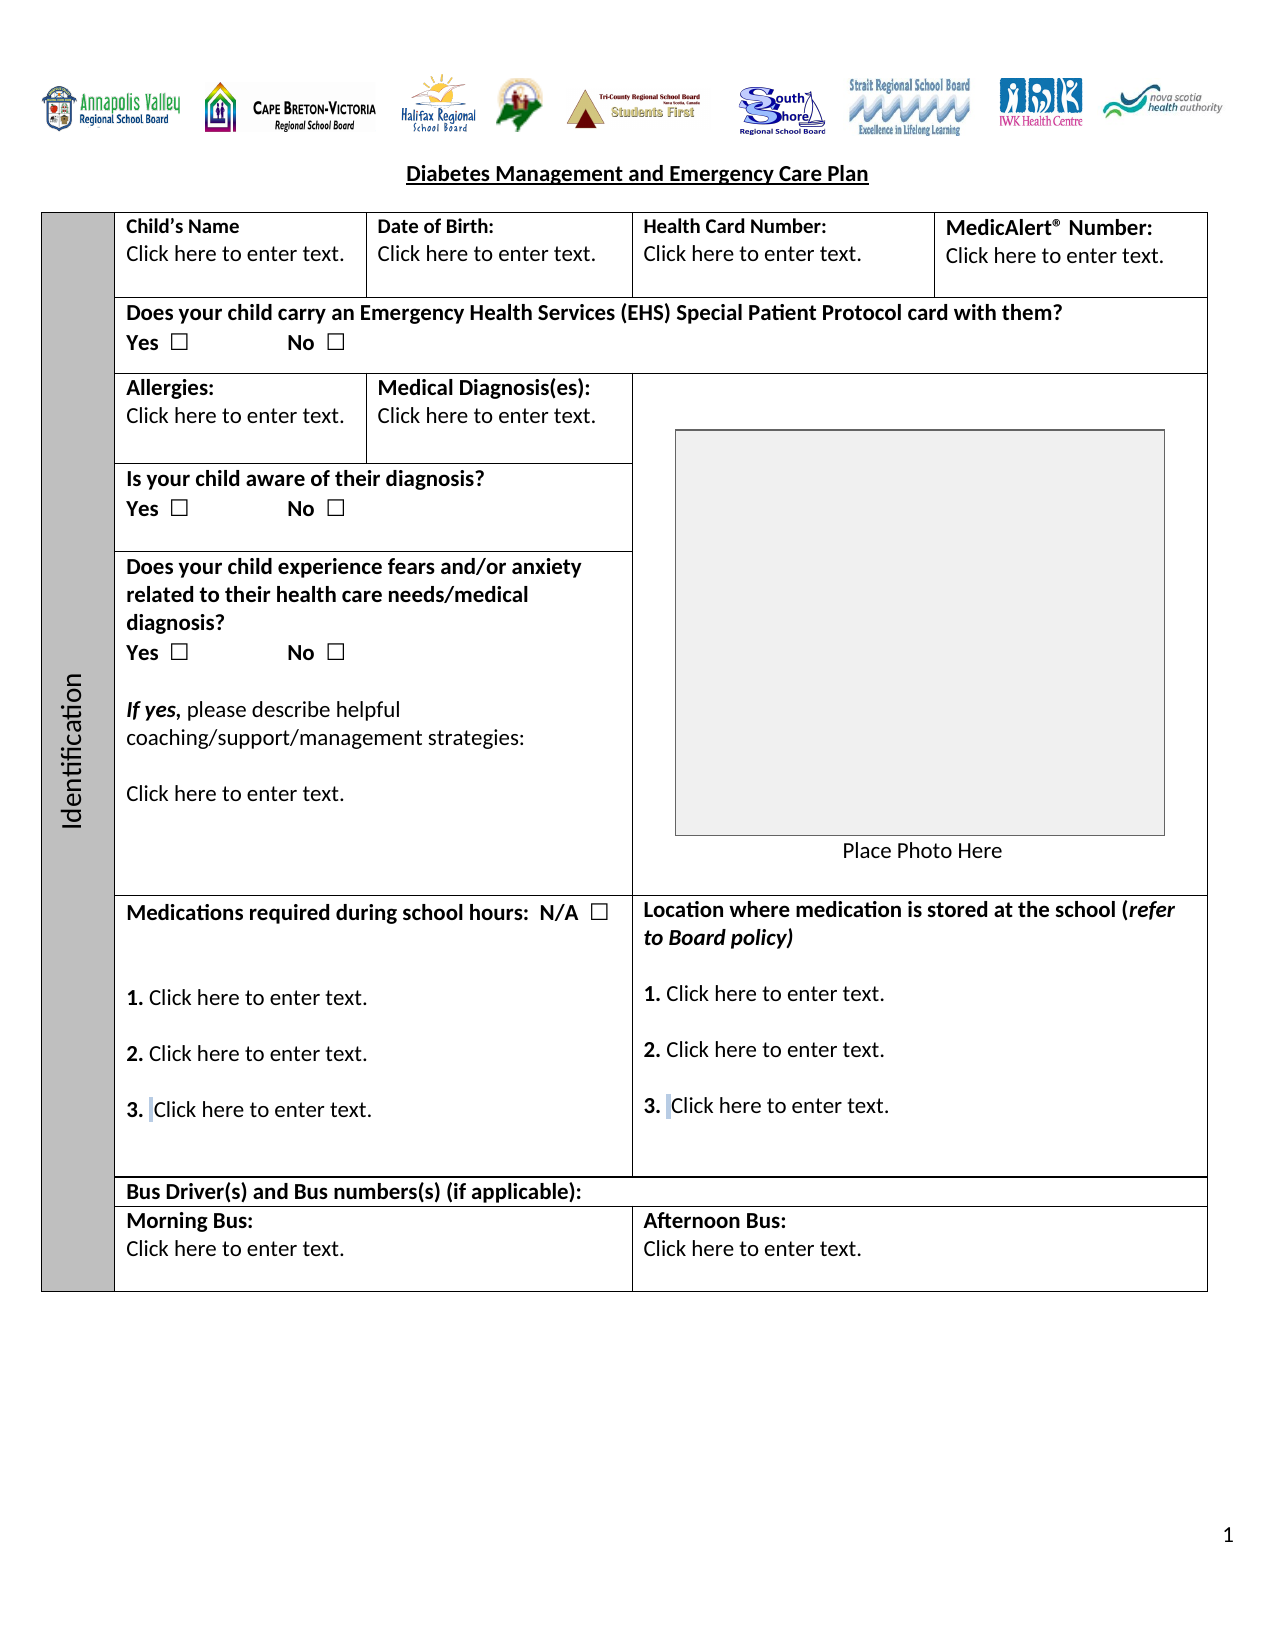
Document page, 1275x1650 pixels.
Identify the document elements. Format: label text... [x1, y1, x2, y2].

table_header Health Card Number: [633, 213, 934, 297]
picture [41, 85, 200, 132]
table_cell Location where medication is stored at the school (refer to Board policy) 1. 2. 3. [633, 896, 1207, 1176]
table_header Child’s Name [115, 213, 366, 297]
table_cell Morning Bus: [115, 1207, 632, 1291]
text Diabetes Management and Emergency Care Plan [41, 159, 1234, 187]
picture [205, 82, 376, 132]
table_cell Medications required during school hours: N/A 1. 2. 3. [115, 896, 632, 1176]
table_cell Bus Driver(s) and Bus numbers(s) (if applicable): [115, 1178, 1207, 1206]
picture [843, 78, 980, 136]
table_header MedicAlert® Number: [935, 213, 1207, 297]
table_cell Allergies: [115, 374, 366, 463]
picture [496, 78, 543, 132]
table_cell Medical Diagnosis(es): [367, 374, 632, 463]
picture [1097, 78, 1230, 126]
table_header Date of Birth: [367, 213, 632, 297]
table_cell Is your child aware of their diagnosis? Yes No [115, 464, 632, 551]
picture [738, 87, 826, 135]
table_cell Place Photo Here [633, 374, 1207, 894]
table_cell Does your child carry an Emergency Health Services (EHS) Special Patient Protocol card with them? Yes No [115, 298, 1207, 372]
table_header Identification [42, 213, 114, 1291]
picture [401, 73, 476, 132]
table_cell Does your child experience fears and/or anxiety related to their health care needs/medical diagnosis? Yes No If yes, please describe helpful coaching/support/management strategies: [115, 552, 632, 894]
picture [999, 78, 1083, 126]
table_cell Afternoon Bus: [633, 1207, 1207, 1291]
picture [566, 88, 711, 130]
